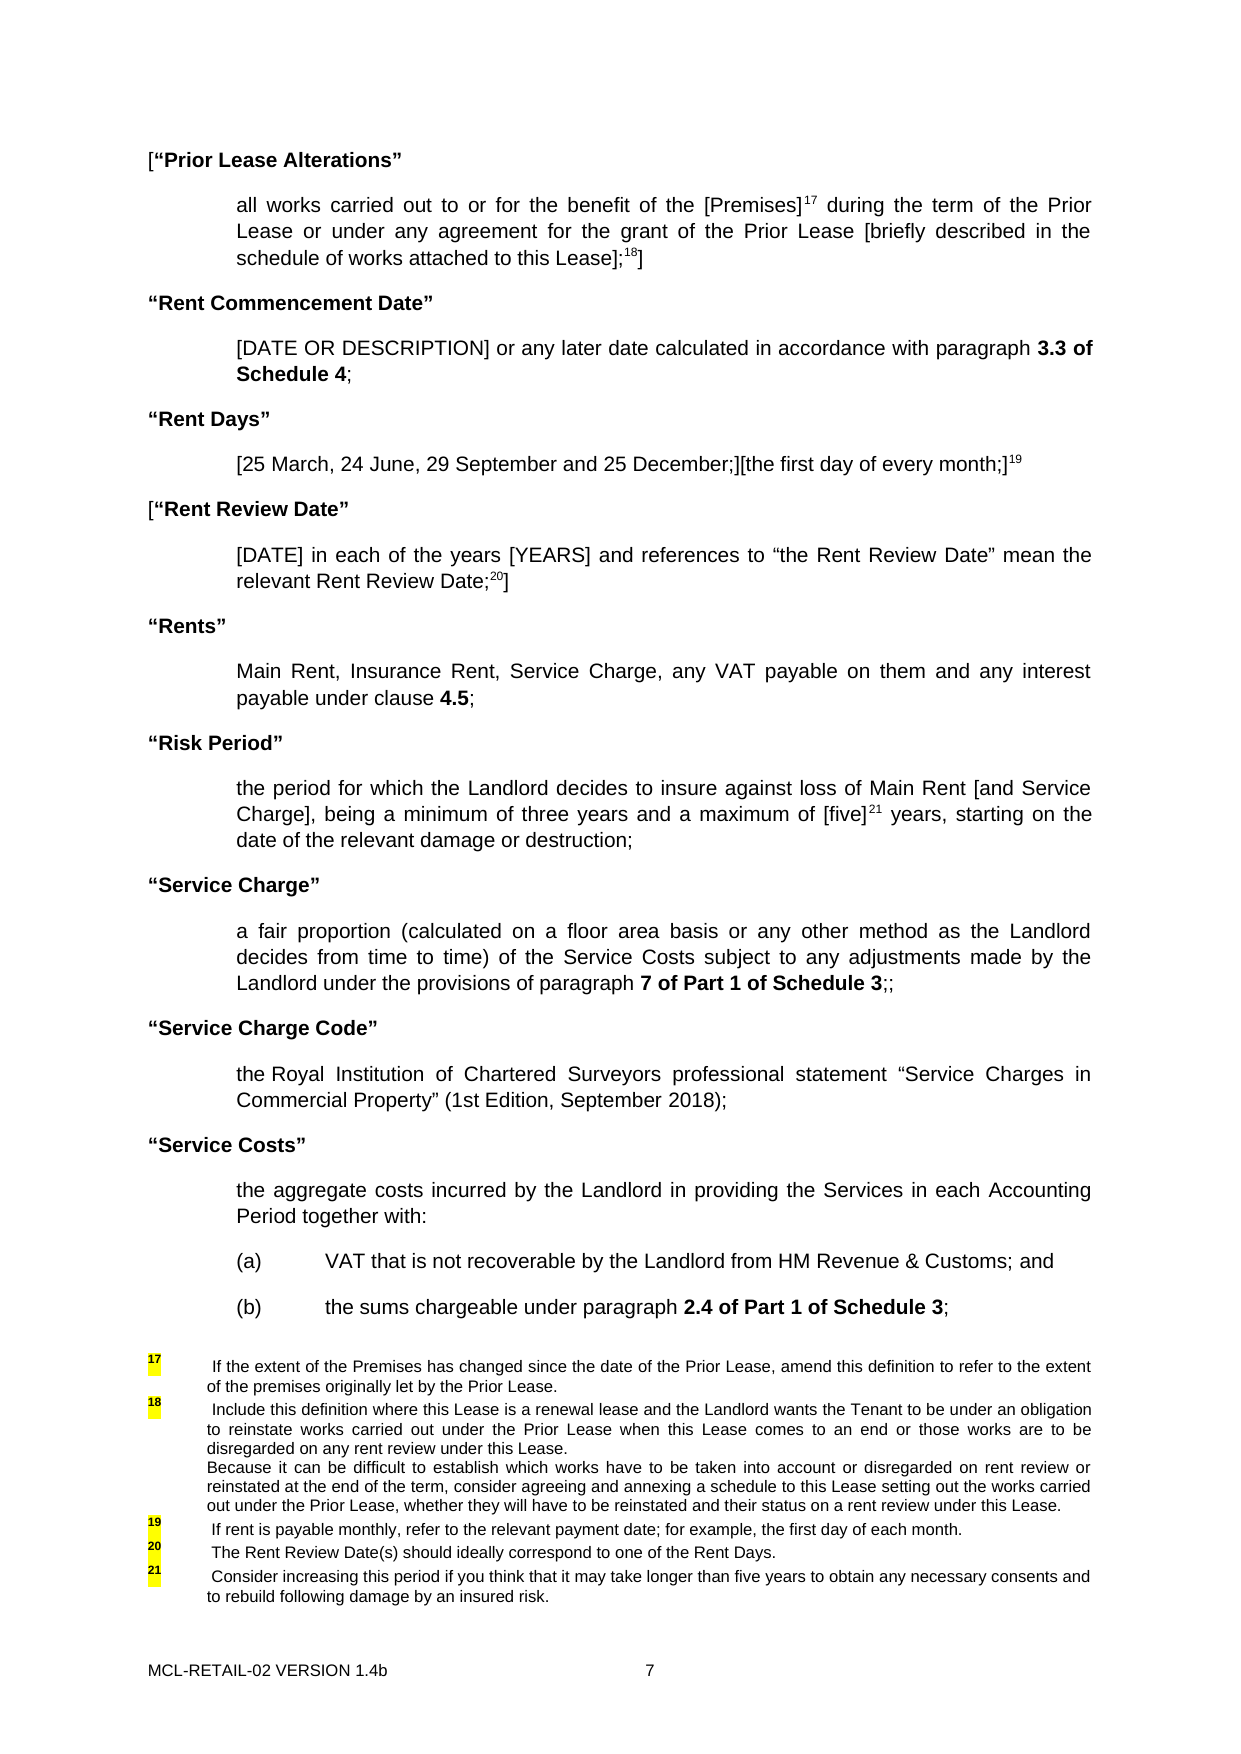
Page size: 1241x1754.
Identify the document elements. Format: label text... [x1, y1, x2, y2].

text the Royal Institution of Chartered Surveyors professional statement “Service Charges in Commercial Property” (1st Edition, September 2018); [236, 1061, 1093, 1112]
text [DATE] in each of the years [YEARS] and references to “the Rent Review Date” mean the relevant Rent Review Date;] [236, 542, 1093, 593]
list VAT that is not recoverable by the Landlord from HM Revenue & Customs; and [236, 1249, 1093, 1273]
text “Rent Days” [148, 407, 1093, 431]
text [25 March, 24 June, 29 September and 25 December;][the first day of every month;] [236, 452, 1093, 476]
text “Risk Period” [148, 730, 1093, 754]
text Main Rent, Insurance Rent, Service Charge, any VAT payable on them and any interest payable under clause 4.5; [236, 659, 1093, 709]
text “Service Charge Code” [148, 1016, 1093, 1040]
text the aggregate costs incurred by the Landlord in providing the Services in each Accounting Period together with: [236, 1178, 1093, 1228]
text [DATE OR DESCRIPTION] or any later date calculated in accordance with paragraph 3.3 of Schedule 4; [236, 336, 1093, 386]
text [“Rent Review Date” [148, 497, 1093, 521]
text the period for which the Landlord decides to insure against loss of Main Rent [and Service Charge], being a minimum of three years and a maximum of [five] years, starting on the date of the relevant damage or destruction; [236, 776, 1093, 852]
text [“Prior Lease Alterations” [148, 148, 1093, 172]
text all works carried out to or for the benefit of the [Premises] during the term of the Prior Lease or under any agreement for the grant of the Prior Lease [briefly described in the schedule of works attached to this Lease];] [236, 193, 1093, 269]
text the sums chargeable under paragraph 2.4 of Part 1 of Schedule 3; [236, 1294, 1093, 1318]
text “Rents” [148, 614, 1093, 638]
text a fair proportion (calculated on a floor area basis or any other method as the Landlord decides from time to time) of the Service Costs subject to any adjustments made by the Landlord under the provisions of paragraph 7 of Part 1 of Schedule 3;; [236, 918, 1093, 995]
text “Service Charge” [148, 873, 1093, 897]
text “Service Costs” [148, 1133, 1093, 1157]
text “Rent Commencement Date” [148, 291, 1093, 314]
